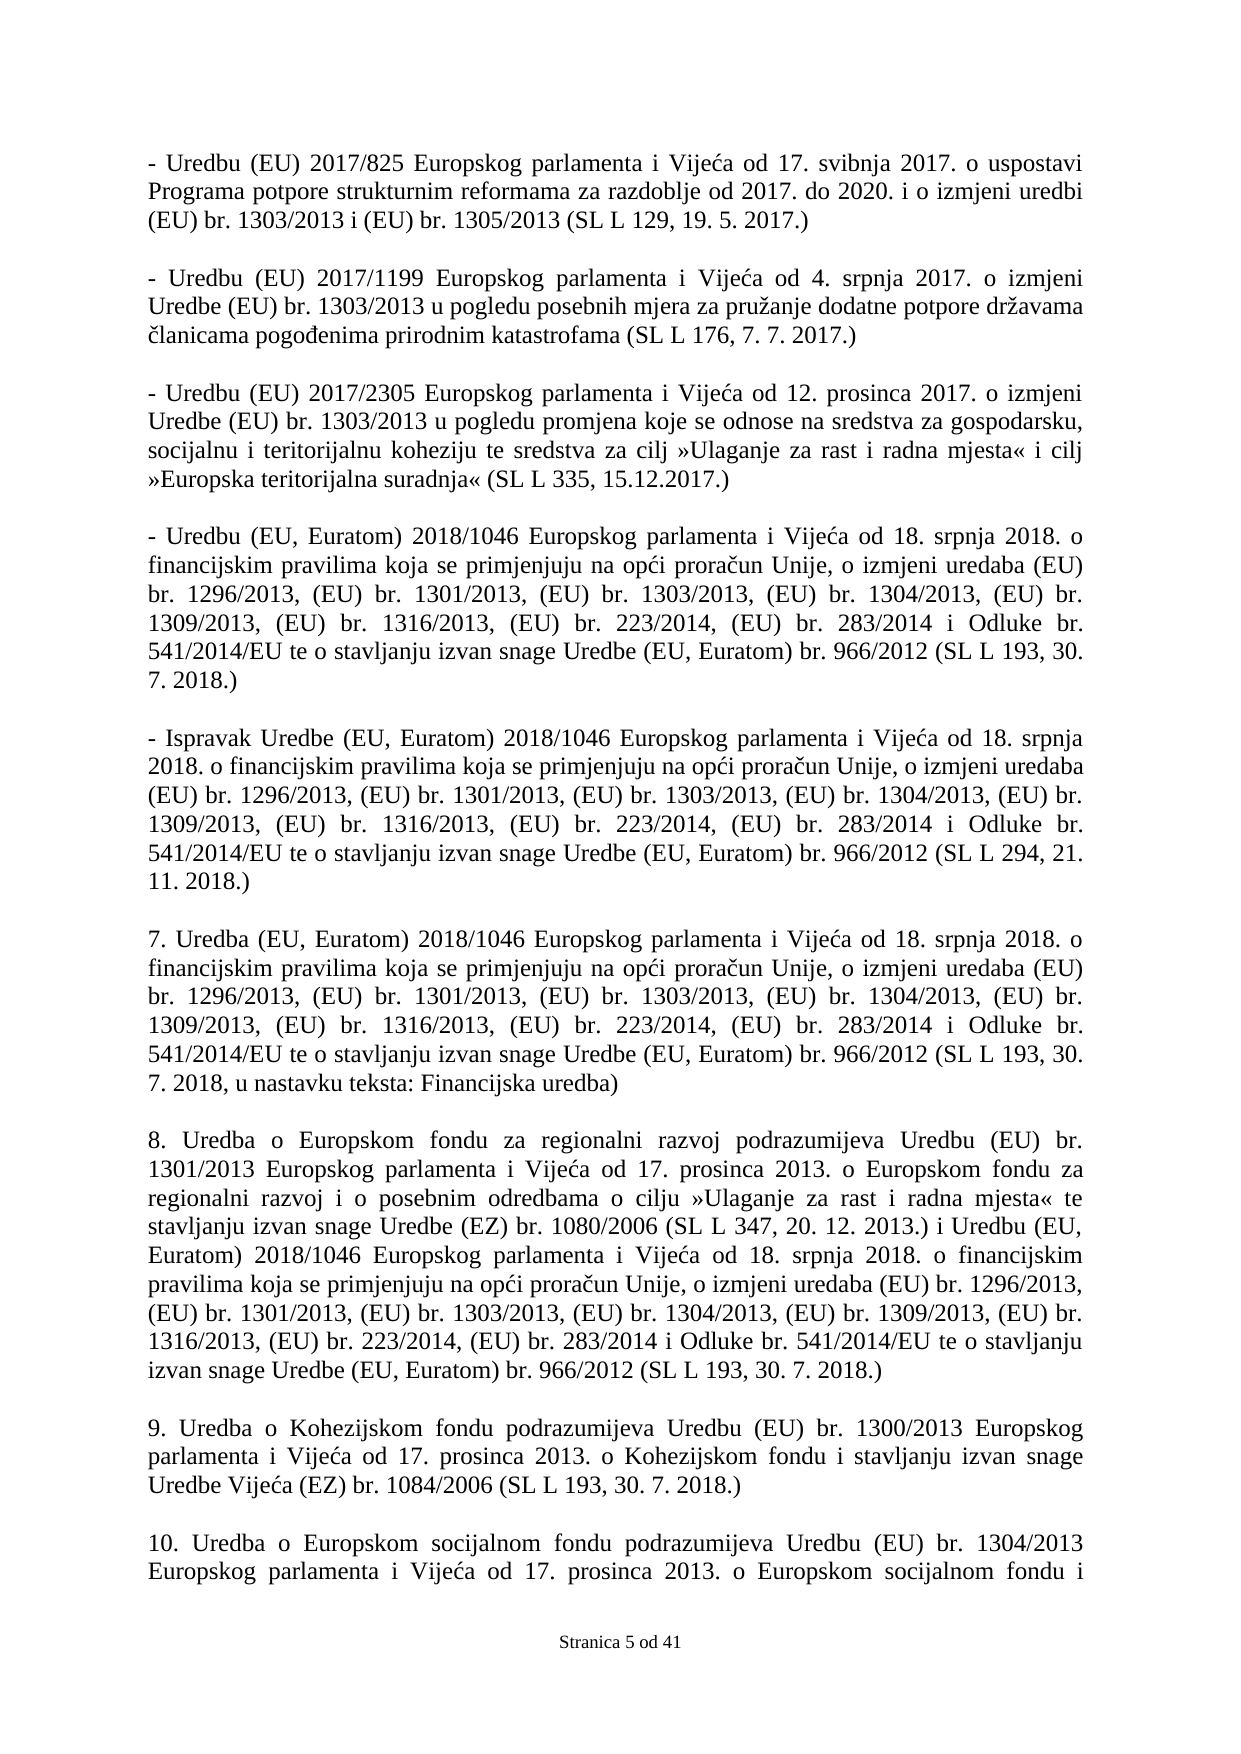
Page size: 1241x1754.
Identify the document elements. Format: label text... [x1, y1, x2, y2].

text 9. Uredba o Kohezijskom fondu podrazumijeva Uredbu (EU) br. 1300/2013 Europskog parlamenta i Vijeća od 17. prosinca 2013. o Kohezijskom fondu i stavljanju izvan snage Uredbe Vijeća (EZ) br. 1084/2006 (SL L 193, 30. 7. 2018.) [148, 1413, 1084, 1499]
text - Uredbu (EU) 2017/825 Europskog parlamenta i Vijeća od 17. svibnja 2017. o uspostavi Programa potpore strukturnim reformama za razdoblje od 2017. do 2020. i o izmjeni uredbi (EU) br. 1303/2013 i (EU) br. 1305/2013 (SL L 129, 19. 5. 2017.) [148, 148, 1084, 234]
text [148, 1528, 1084, 1585]
text - Uredbu (EU, Euratom) 2018/1046 Europskog parlamenta i Vijeća od 18. srpnja 2018. o financijskim pravilima koja se primjenjuju na opći proračun Unije, o izmjeni uredaba (EU) br. 1296/2013, (EU) br. 1301/2013, (EU) br. 1303/2013, (EU) br. 1304/2013, (EU) br. 1309/2013, (EU) br. 1316/2013, (EU) br. 223/2014, (EU) br. 283/2014 i Odluke br. 541/2014/EU te o stavljanju izvan snage Uredbe (EU, Euratom) br. 966/2012 (SL L 193, 30. 7. 2018.) [148, 521, 1084, 694]
text - Ispravak Uredbe (EU, Euratom) 2018/1046 Europskog parlamenta i Vijeća od 18. srpnja 2018. o financijskim pravilima koja se primjenjuju na opći proračun Unije, o izmjeni uredaba (EU) br. 1296/2013, (EU) br. 1301/2013, (EU) br. 1303/2013, (EU) br. 1304/2013, (EU) br. 1309/2013, (EU) br. 1316/2013, (EU) br. 223/2014, (EU) br. 283/2014 i Odluke br. 541/2014/EU te o stavljanju izvan snage Uredbe (EU, Euratom) br. 966/2012 (SL L 294, 21. 11. 2018.) [148, 723, 1084, 895]
text - Uredbu (EU) 2017/1199 Europskog parlamenta i Vijeća od 4. srpnja 2017. o izmjeni Uredbe (EU) br. 1303/2013 u pogledu posebnih mjera za pružanje dodatne potpore državama članicama pogođenima prirodnim katastrofama (SL L 176, 7. 7. 2017.) [148, 263, 1084, 349]
text - Uredbu (EU) 2017/2305 Europskog parlamenta i Vijeća od 12. prosinca 2017. o izmjeni Uredbe (EU) br. 1303/2013 u pogledu promjena koje se odnose na sredstva za gospodarsku, socijalnu i teritorijalnu koheziju te sredstva za cilj »Ulaganje za rast i radna mjesta« i cilj »Europska teritorijalna suradnja« (SL L 335, 15.12.2017.) [148, 378, 1084, 493]
text 7. Uredba (EU, Euratom) 2018/1046 Europskog parlamenta i Vijeća od 18. srpnja 2018. o financijskim pravilima koja se primjenjuju na opći proračun Unije, o izmjeni uredaba (EU) br. 1296/2013, (EU) br. 1301/2013, (EU) br. 1303/2013, (EU) br. 1304/2013, (EU) br. 1309/2013, (EU) br. 1316/2013, (EU) br. 223/2014, (EU) br. 283/2014 i Odluke br. 541/2014/EU te o stavljanju izvan snage Uredbe (EU, Euratom) br. 966/2012 (SL L 193, 30. 7. 2018, u nastavku teksta: Financijska uredba) [148, 924, 1084, 1096]
text 8. Uredba o Europskom fondu za regionalni razvoj podrazumijeva Uredbu (EU) br. 1301/2013 Europskog parlamenta i Vijeća od 17. prosinca 2013. o Europskom fondu za regionalni razvoj i o posebnim odredbama o cilju »Ulaganje za rast i radna mjesta« te stavljanju izvan snage Uredbe (EZ) br. 1080/2006 (SL L 347, 20. 12. 2013.) i Uredbu (EU, Euratom) 2018/1046 Europskog parlamenta i Vijeća od 18. srpnja 2018. o financijskim pravilima koja se primjenjuju na opći proračun Unije, o izmjeni uredaba (EU) br. 1296/2013, (EU) br. 1301/2013, (EU) br. 1303/2013, (EU) br. 1304/2013, (EU) br. 1309/2013, (EU) br. 1316/2013, (EU) br. 223/2014, (EU) br. 283/2014 i Odluke br. 541/2014/EU te o stavljanju izvan snage Uredbe (EU, Euratom) br. 966/2012 (SL L 193, 30. 7. 2018.) [148, 1125, 1084, 1384]
